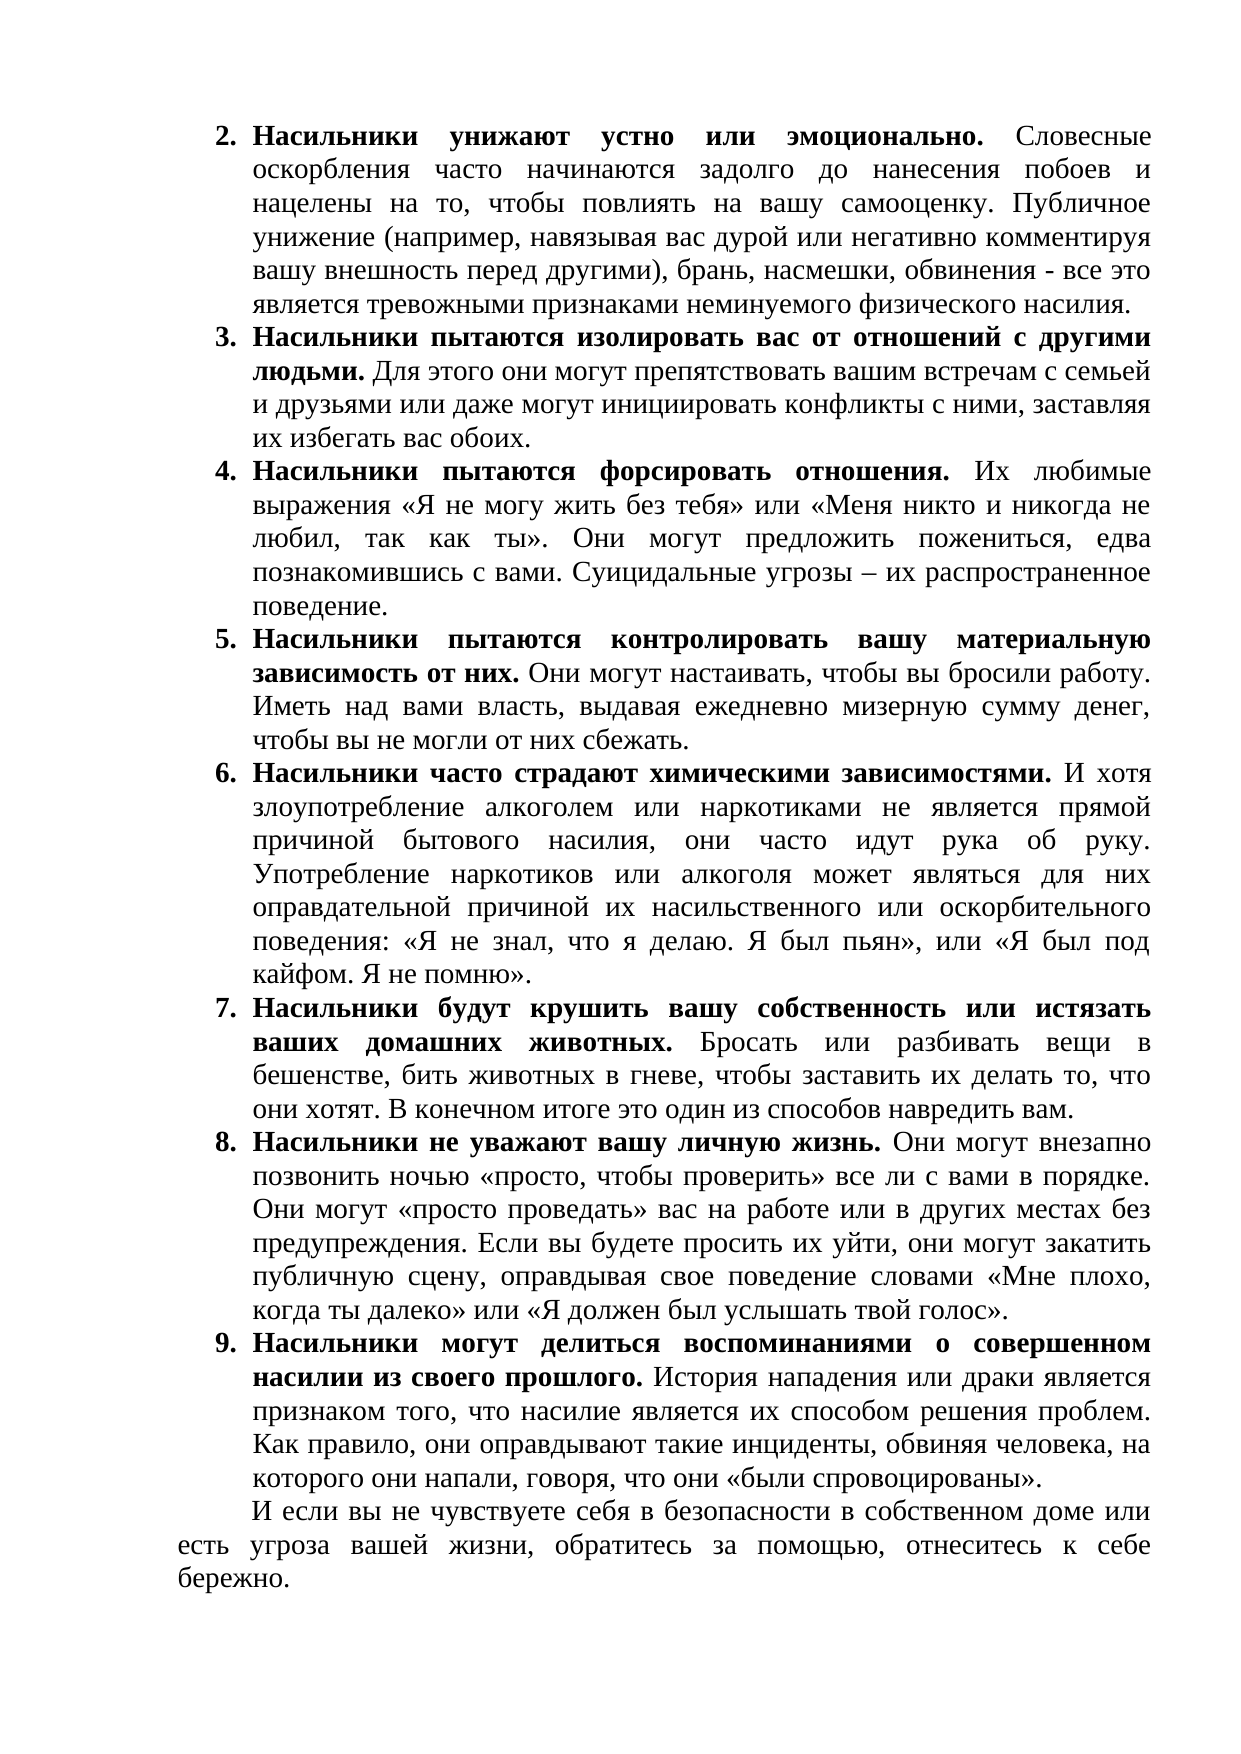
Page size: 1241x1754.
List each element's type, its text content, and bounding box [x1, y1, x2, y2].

list Насильники могут делиться воспоминаниями о совершенном насилии из своего прошлого. История нападения или драки является признаком того, что насилие является их способом решения проблем. Как правило, они оправдывают такие инциденты, обвиняя человека, на которого они напали, говоря, что они «были спровоцированы». [215, 1326, 1152, 1493]
list Насильники не уважают вашу личную жизнь. Они могут внезапно позвонить ночью «просто, чтобы проверить» все ли с вами в порядке. Они могут «просто проведать» вас на работе или в других местах без предупреждения. Если вы будете просить их уйти, они могут закатить публичную сцену, оправдывая свое поведение словами «Мне плохо, когда ты далеко» или «Я должен был услышать твой голос». [215, 1124, 1152, 1326]
text И если вы не чувствуете себя в безопасности в собственном доме или есть угроза вашей жизни, обратитесь за помощью, отнеситесь к себе бережно. [177, 1493, 1152, 1594]
list Насильники будут крушить вашу собственность или истязать ваших домашних животных. Бросать или разбивать вещи в бешенстве, бить животных в гневе, чтобы заставить их делать то, что они хотят. В конечном итоге это один из способов навредить вам. [215, 990, 1152, 1124]
list Насильники часто страдают химическими зависимостями. И хотя злоупотребление алкоголем или наркотиками не является прямой причиной бытового насилия, они часто идут рука об руку. Употребление наркотиков или алкоголя может являться для них оправдательной причиной их насильственного или оскорбительного поведения: «Я не знал, что я делаю. Я был пьян», или «Я был под кайфом. Я не помню». [215, 755, 1152, 990]
list Насильники пытаются форсировать отношения. Их любимые выражения «Я не могу жить без тебя» или «Меня никто и никогда не любил, так как ты». Они могут предложить пожениться, едва познакомившись с вами. Суицидальные угрозы – их распространенное поведение. [215, 453, 1152, 621]
list Насильники унижают устно или эмоционально. Словесные оскорбления часто начинаются задолго до нанесения побоев и нацелены на то, чтобы повлиять на вашу самооценку. Публичное унижение (например, навязывая вас дурой или негативно комментируя вашу внешность перед другими), брань, насмешки, обвинения - все это является тревожными признаками неминуемого физического насилия. [215, 118, 1152, 319]
list Насильники пытаются изолировать вас от отношений с другими людьми. Для этого они могут препятствовать вашим встречам с семьей и друзьями или даже могут инициировать конфликты с ними, заставляя их избегать вас обоих. [215, 319, 1152, 453]
list Насильники пытаются контролировать вашу материальную зависимость от них. Они могут настаивать, чтобы вы бросили работу. Иметь над вами власть, выдавая ежедневно мизерную сумму денег, чтобы вы не могли от них сбежать. [215, 621, 1152, 755]
